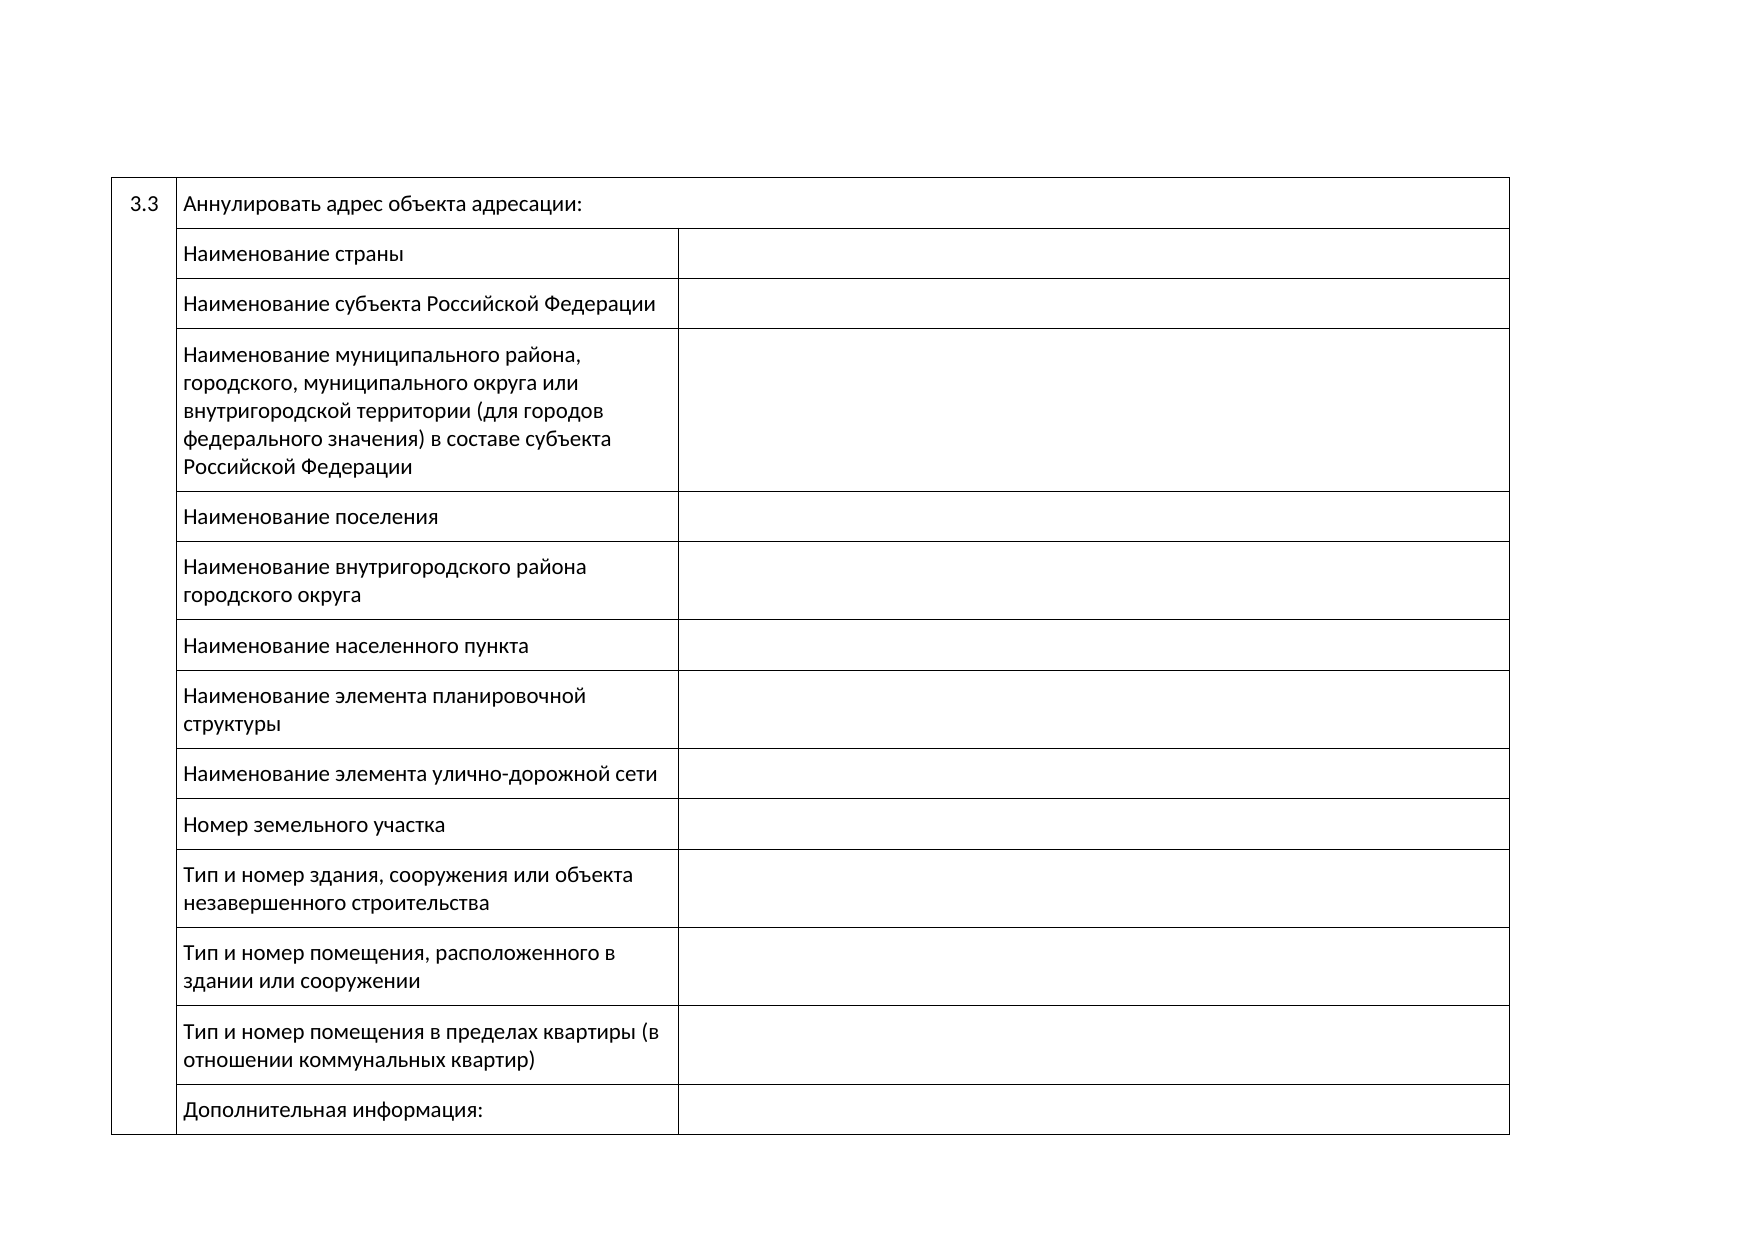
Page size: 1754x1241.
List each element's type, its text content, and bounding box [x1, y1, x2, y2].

table_cell Наименование элемента улично-дорожной сети [177, 749, 678, 798]
table_cell [679, 671, 1509, 748]
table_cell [177, 1085, 678, 1134]
table_cell Аннулировать адрес объекта адресации: [177, 178, 1509, 227]
table_cell [679, 850, 1509, 927]
table_cell [679, 749, 1509, 798]
table_cell [679, 492, 1509, 541]
table_cell [679, 1006, 1509, 1083]
table_cell Наименование поселения [177, 492, 678, 541]
table_cell Наименование элемента планировочной структуры [177, 671, 678, 748]
table_cell Наименование страны [177, 229, 678, 278]
table_cell Наименование муниципального района, городского, муниципального округа или внутригородской территории (для городов федерального значения) в составе субъекта Российской Федерации [177, 329, 678, 491]
table_cell 3.3 [112, 178, 176, 1134]
table_cell [679, 799, 1509, 848]
table_cell Тип и номер здания, сооружения или объекта незавершенного строительства [177, 850, 678, 927]
table_cell Номер земельного участка [177, 799, 678, 848]
table_cell Тип и номер помещения, расположенного в здании или сооружении [177, 928, 678, 1005]
table_cell [679, 620, 1509, 669]
table_cell [679, 542, 1509, 619]
table_cell [679, 229, 1509, 278]
table_cell [679, 279, 1509, 328]
table_cell Наименование внутригородского района городского округа [177, 542, 678, 619]
table_cell Наименование субъекта Российской Федерации [177, 279, 678, 328]
table_cell [679, 928, 1509, 1005]
table_cell Наименование населенного пункта [177, 620, 678, 669]
table_cell Тип и номер помещения в пределах квартиры (в отношении коммунальных квартир) [177, 1006, 678, 1083]
table_cell [679, 1085, 1509, 1134]
table_cell [679, 329, 1509, 491]
